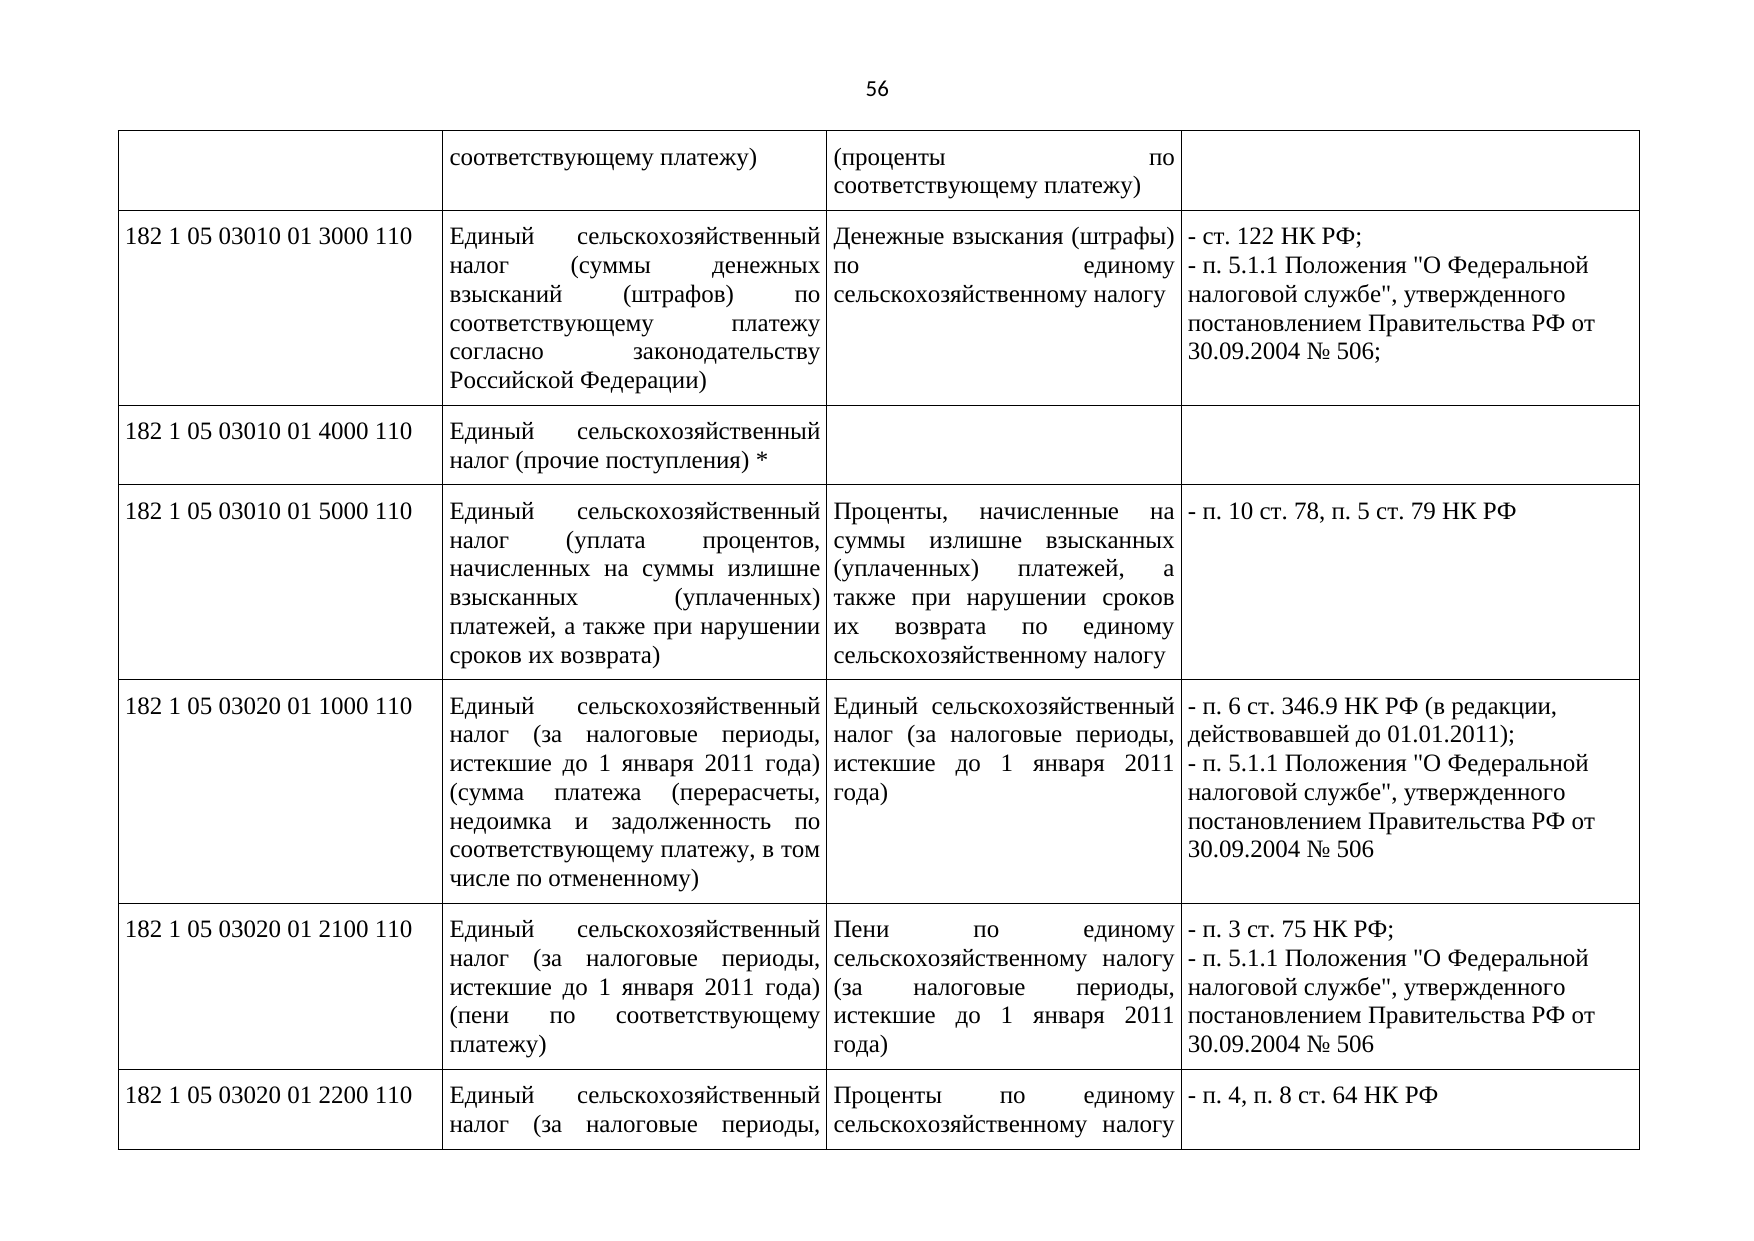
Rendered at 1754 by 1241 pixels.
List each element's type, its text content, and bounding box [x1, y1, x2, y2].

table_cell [827, 131, 1181, 210]
table_cell Проценты, начисленные на суммы излишне взысканных (уплаченных) платежей, а также при нарушении сроков их возврата по единому сельскохозяйственному налогу [827, 485, 1181, 679]
table_cell 182 1 05 03020 01 2100 110 [119, 904, 442, 1069]
table_cell Единый сельскохозяйственный налог (суммы денежных взысканий (штрафов) по соответствующему платежу согласно законодательству Российской Федерации) [443, 211, 826, 404]
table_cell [119, 131, 442, 210]
table_cell 182 1 05 03010 01 3000 110 [119, 211, 442, 404]
table_cell - п. 6 ст. 346.9 НК РФ (в редакции, действовавшей до 01.01.2011); - п. 5.1.1 Положения "О Федеральной налоговой службе", утвержденного постановлением Правительства РФ от 30.09.2004 № 506 [1182, 680, 1639, 903]
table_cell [827, 1070, 1181, 1148]
table_cell - п. 3 ст. 75 НК РФ; - п. 5.1.1 Положения "О Федеральной налоговой службе", утвержденного постановлением Правительства РФ от 30.09.2004 № 506 [1182, 904, 1639, 1069]
table_cell Единый сельскохозяйственный налог (прочие поступления) * [443, 406, 826, 484]
table_cell [1182, 406, 1639, 484]
table_cell Пени по единому сельскохозяйственному налогу (за налоговые периоды, истекшие до 1 января 2011 года) [827, 904, 1181, 1069]
table_cell 182 1 05 03020 01 1000 110 [119, 680, 442, 903]
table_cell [119, 1070, 442, 1148]
table_cell - п. 10 ст. 78, п. 5 ст. 79 НК РФ [1182, 485, 1639, 679]
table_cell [1182, 1070, 1639, 1148]
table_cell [1182, 131, 1639, 210]
table_cell Единый сельскохозяйственный налог (уплата процентов, начисленных на суммы излишне взысканных (уплаченных) платежей, а также при нарушении сроков их возврата) [443, 485, 826, 679]
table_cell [443, 1070, 826, 1148]
table_cell - ст. 122 НК РФ; - п. 5.1.1 Положения "О Федеральной налоговой службе", утвержденного постановлением Правительства РФ от 30.09.2004 № 506; [1182, 211, 1639, 404]
table_cell 182 1 05 03010 01 5000 110 [119, 485, 442, 679]
table_cell Единый сельскохозяйственный налог (за налоговые периоды, истекшие до 1 января 2011 года) (сумма платежа (перерасчеты, недоимка и задолженность по соответствующему платежу, в том числе по отмененному) [443, 680, 826, 903]
table_cell [827, 406, 1181, 484]
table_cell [443, 131, 826, 210]
table_cell 182 1 05 03010 01 4000 110 [119, 406, 442, 484]
table_cell Единый сельскохозяйственный налог (за налоговые периоды, истекшие до 1 января 2011 года) (пени по соответствующему платежу) [443, 904, 826, 1069]
table_cell Единый сельскохозяйственный налог (за налоговые периоды, истекшие до 1 января 2011 года) [827, 680, 1181, 903]
table_cell Денежные взыскания (штрафы) по единому сельскохозяйственному налогу [827, 211, 1181, 404]
